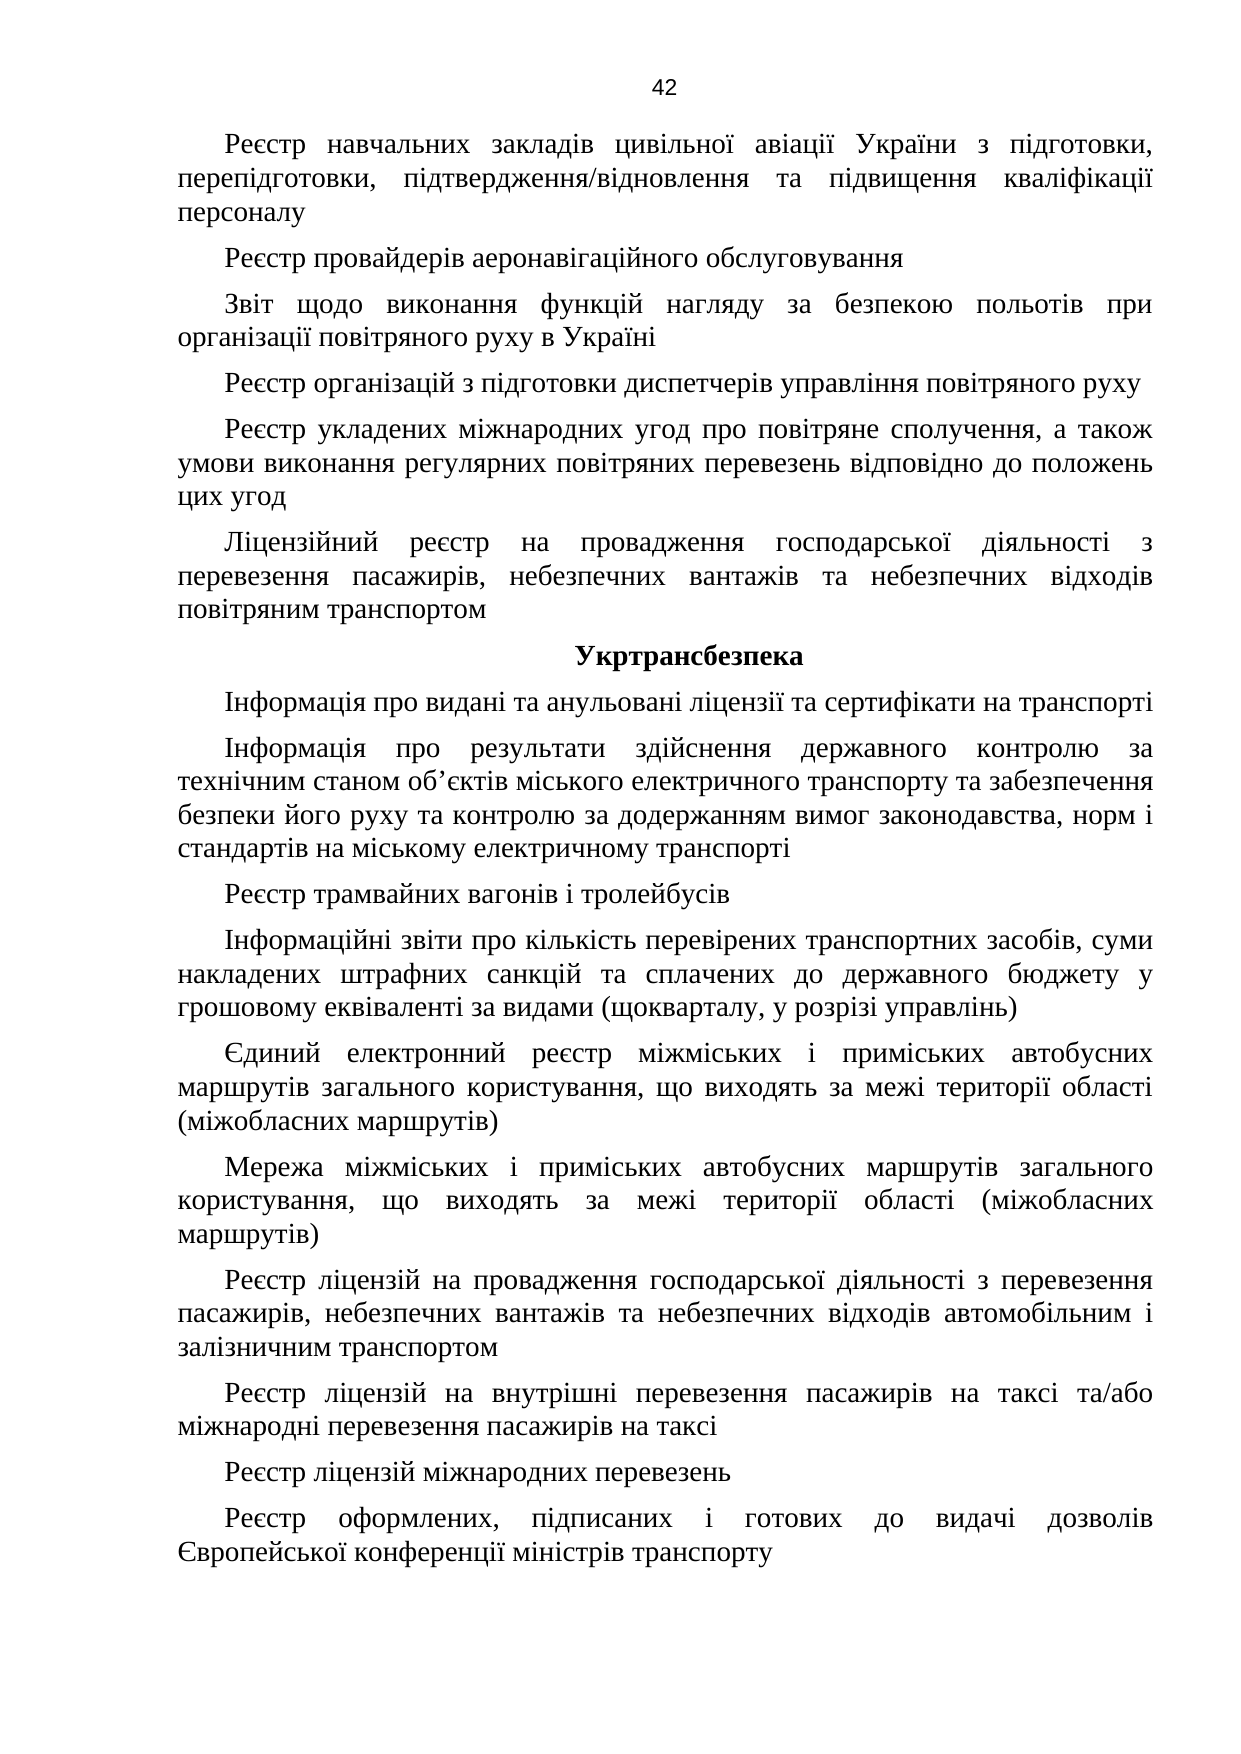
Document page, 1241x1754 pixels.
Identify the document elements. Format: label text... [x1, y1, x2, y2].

text Реєстр укладених міжнародних угод про повітряне сполучення, а також умови виконання регулярних повітряних перевезень відповідно до положень цих угод [177, 411, 1154, 512]
text Реєстр оформлених, підписаних і готових до видачі дозволів Європейської конференції міністрів транспорту [177, 1501, 1154, 1568]
text Інформація про результати здійснення державного контролю за технічним станом об’єктів міського електричного транспорту та забезпечення безпеки його руху та контролю за додержанням вимог законодавства, норм і стандартів на міському електричному транспорті [177, 730, 1154, 864]
text Реєстр навчальних закладів цивільної авіації України з підготовки, перепідготовки, підтвердження/відновлення та підвищення кваліфікації персоналу [177, 127, 1154, 227]
text Реєстр ліцензій міжнародних перевезень [177, 1454, 1154, 1488]
text Реєстр ліцензій на провадження господарської діяльності з перевезення пасажирів, небезпечних вантажів та небезпечних відходів автомобільним і залізничним транспортом [177, 1262, 1154, 1362]
text Реєстр провайдерів аеронавігаційного обслуговування [177, 240, 1154, 273]
text Ліцензійний реєстр на провадження господарської діяльності з перевезення пасажирів, небезпечних вантажів та небезпечних відходів повітряним транспортом [177, 524, 1154, 625]
text Звіт щодо виконання функцій нагляду за безпекою польотів при організації повітряного руху в Україні [177, 286, 1154, 353]
text Інформаційні звіти про кількість перевірених транспортних засобів, суми накладених штрафних санкцій та сплачених до державного бюджету у грошовому еквіваленті за видами (щокварталу, у розрізі управлінь) [177, 922, 1154, 1023]
text Укртрансбезпека [177, 638, 1154, 671]
text Реєстр трамвайних вагонів і тролейбусів [177, 876, 1154, 910]
text Реєстр організацій з підготовки диспетчерів управління повітряного руху [177, 365, 1154, 399]
text Інформація про видані та анульовані ліцензії та сертифікати на транспорті [177, 684, 1154, 717]
text Мережа міжміських і приміських автобусних маршрутів загального користування, що виходять за межі території області (міжобласних маршрутів) [177, 1149, 1154, 1249]
text Реєстр ліцензій на внутрішні перевезення пасажирів на таксі та/або міжнародні перевезення пасажирів на таксі [177, 1375, 1154, 1442]
text Єдиний електронний реєстр міжміських і приміських автобусних маршрутів загального користування, що виходять за межі території області (міжобласних маршрутів) [177, 1036, 1154, 1136]
